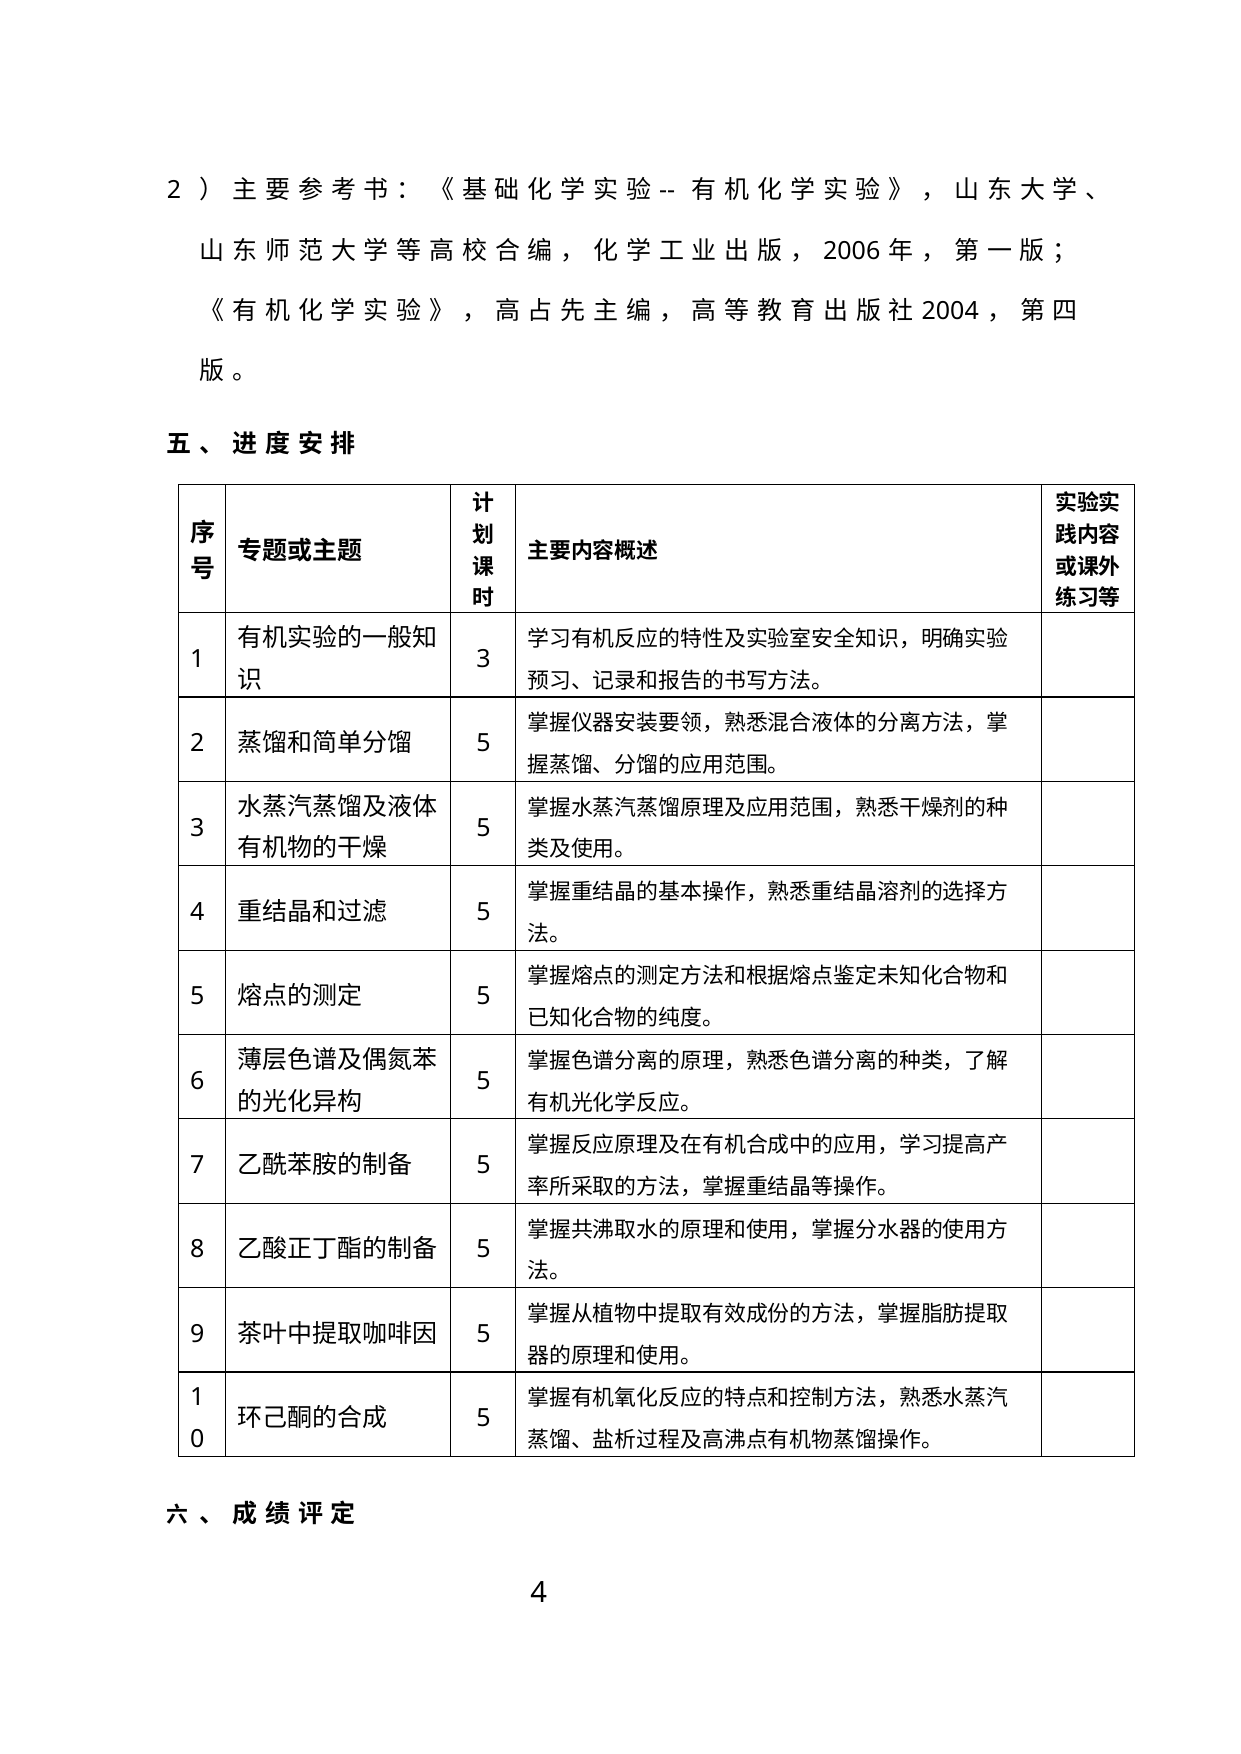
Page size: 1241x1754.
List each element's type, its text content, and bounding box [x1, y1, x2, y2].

table_cell 5 [451, 1373, 515, 1456]
table_cell 重结晶和过滤 [226, 866, 450, 949]
table_cell 1 [179, 613, 225, 696]
table_cell 掌握水蒸汽蒸馏原理及应用范围，熟悉干燥剂的种类及使用。 [516, 782, 1041, 865]
table_cell 掌握熔点的测定方法和根据熔点鉴定未知化合物和已知化合物的纯度。 [516, 951, 1041, 1034]
table_cell 5 [451, 782, 515, 865]
table_cell [1042, 1119, 1134, 1203]
table_cell 5 [451, 1119, 515, 1203]
table_cell 乙酸正丁酯的制备 [226, 1204, 450, 1287]
text 2）主要参考书：《基础化学实验--有机化学实验》，山东大学、山东师范大学等高校合编，化学工业出版，2006年，第一版；《有机化学实验》，高占先主编，高等教育出版社2004，第四版。 [167, 158, 1085, 399]
table_cell 掌握色谱分离的原理，熟悉色谱分离的种类，了解有机光化学反应。 [516, 1035, 1041, 1118]
table_cell 5 [179, 951, 225, 1034]
table_cell [1042, 866, 1134, 949]
table_cell 掌握有机氧化反应的特点和控制方法，熟悉水蒸汽蒸馏、盐析过程及高沸点有机物蒸馏操作。 [516, 1373, 1041, 1456]
table_cell [1042, 613, 1134, 696]
table_header 专题或主题 [226, 485, 450, 612]
table_cell 7 [179, 1119, 225, 1203]
table_cell 有机实验的一般知识 [226, 613, 450, 696]
table_cell 掌握仪器安装要领，熟悉混合液体的分离方法，掌握蒸馏、分馏的应用范围。 [516, 698, 1041, 781]
table_cell [1042, 1373, 1134, 1456]
table_cell 掌握反应原理及在有机合成中的应用，学习提高产率所采取的方法，掌握重结晶等操作。 [516, 1119, 1041, 1203]
table_cell 5 [451, 1288, 515, 1371]
table_cell 3 [179, 782, 225, 865]
table_cell 4 [179, 866, 225, 949]
table_cell 5 [451, 1035, 515, 1118]
table_cell 5 [451, 1204, 515, 1287]
table_cell [1042, 1288, 1134, 1371]
table_cell 3 [451, 613, 515, 696]
table_cell 学习有机反应的特性及实验室安全知识，明确实验预习、记录和报告的书写方法。 [516, 613, 1041, 696]
table_cell 水蒸汽蒸馏及液体有机物的干燥 [226, 782, 450, 865]
table_cell 5 [451, 951, 515, 1034]
table_cell 环己酮的合成 [226, 1373, 450, 1456]
table_cell 熔点的测定 [226, 951, 450, 1034]
table_cell [1042, 1204, 1134, 1287]
table_cell 2 [179, 698, 225, 781]
table_cell 6 [179, 1035, 225, 1118]
table_cell 掌握共沸取水的原理和使用，掌握分水器的使用方法。 [516, 1204, 1041, 1287]
table_cell 5 [451, 698, 515, 781]
table_header 主要内容概述 [516, 485, 1041, 612]
table_cell 乙酰苯胺的制备 [226, 1119, 450, 1203]
table_cell 薄层色谱及偶氮苯的光化异构 [226, 1035, 450, 1118]
table_cell [1042, 782, 1134, 865]
table_header 序号 [179, 485, 225, 612]
table_cell [1042, 698, 1134, 781]
table_header 计划课时 [451, 485, 515, 612]
table_cell 5 [451, 866, 515, 949]
table_cell [1042, 1035, 1134, 1118]
table_cell 8 [179, 1204, 225, 1287]
table_cell 10 [179, 1373, 225, 1456]
table_cell [1042, 951, 1134, 1034]
table_cell 掌握重结晶的基本操作，熟悉重结晶溶剂的选择方法。 [516, 866, 1041, 949]
table_cell 9 [179, 1288, 225, 1371]
table_header 实验实践内容 或课外练习等 [1042, 485, 1134, 612]
table_cell 掌握从植物中提取有效成份的方法，掌握脂肪提取器的原理和使用。 [516, 1288, 1041, 1371]
table_cell 蒸馏和简单分馏 [226, 698, 450, 781]
text 六、成绩评定 [167, 1482, 1085, 1542]
text 五、进度安排 [167, 412, 1085, 472]
table_cell 茶叶中提取咖啡因 [226, 1288, 450, 1371]
